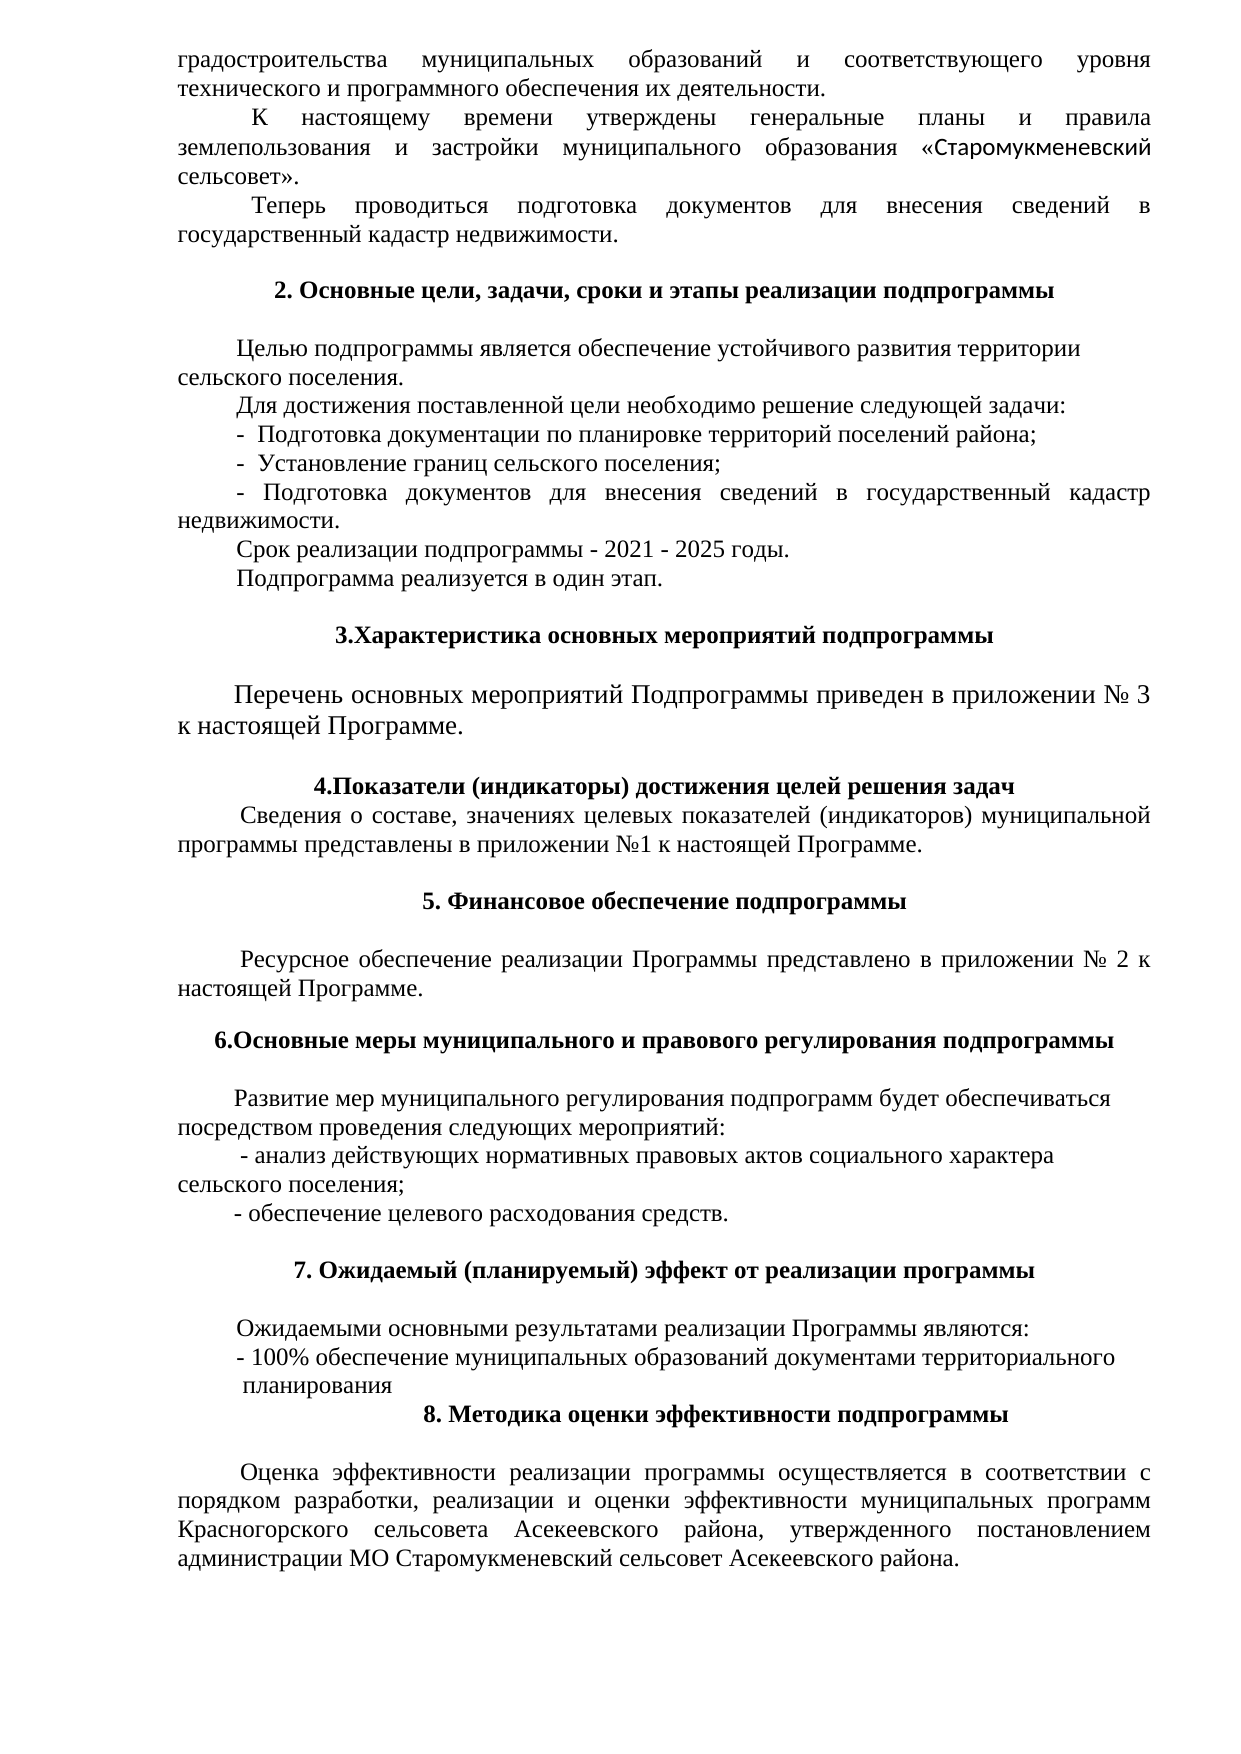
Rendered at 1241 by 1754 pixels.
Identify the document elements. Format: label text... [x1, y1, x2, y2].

text 2. Основные цели, задачи, сроки и этапы реализации подпрограммы [177, 275, 1152, 304]
text 4.Показатели (индикаторы) достижения целей решения задач [177, 771, 1152, 800]
subtitle планирования [177, 1370, 1152, 1399]
text Сведения о составе, значениях целевых показателей (индикаторов) муниципальной программы представлены в приложении №1 к настоящей Программе. [177, 800, 1152, 858]
text - Подготовка документации по планировке территорий поселений района; [177, 419, 1152, 448]
text Перечень основных мероприятий Подпрограммы приведен в приложении № 3 к настоящей Программе. [177, 678, 1152, 740]
text 6.Основные меры муниципального и правового регулирования подпрограммы [177, 1025, 1152, 1054]
subtitle - 100% обеспечение муниципальных образований документами территориального [177, 1342, 1240, 1370]
text 3.Характеристика основных мероприятий подпрограммы [177, 620, 1152, 649]
text 5. Финансовое обеспечение подпрограммы [177, 886, 1152, 915]
text - Подготовка документов для внесения сведений в государственный кадастр недвижимости. [177, 477, 1152, 534]
text Подпрограмма реализуется в один этап. [177, 563, 1152, 592]
text Срок реализации подпрограммы - 2021 - 2025 годы. [177, 534, 1152, 563]
text Развитие мер муниципального регулирования подпрограмм будет обеспечиваться посредством проведения следующих мероприятий: [177, 1083, 1152, 1140]
text - обеспечение целевого расходования средств. [177, 1198, 1152, 1227]
subtitle 8. Методика оценки эффективности подпрограммы [177, 1399, 1240, 1428]
text - Установление границ сельского поселения; [177, 448, 1152, 477]
text Оценка эффективности реализации программы осуществляется в соответствии с порядком разработки, реализации и оценки эффективности муниципальных программ Красногорского сельсовета Асекеевского района, утвержденного постановлением администрации МО Старомукменевский сельсовет Асекеевского района. [177, 1457, 1152, 1572]
text 7. Ожидаемый (планируемый) эффект от реализации программы [177, 1255, 1152, 1284]
text К настоящему времени утверждены генеральные планы и правила землепользования и застройки муниципального образования «Старомукменевский сельсовет». [177, 102, 1152, 190]
text - анализ действующих нормативных правовых актов социального характера сельского поселения; [177, 1140, 1152, 1198]
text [177, 44, 1152, 102]
text Ожидаемыми основными результатами реализации Программы являются: [177, 1313, 1152, 1342]
text Ресурсное обеспечение реализации Программы представлено в приложении № 2 к настоящей Программе. [177, 944, 1152, 1001]
text Для достижения поставленной цели необходимо решение следующей задачи: [177, 390, 1152, 419]
text Теперь проводиться подготовка документов для внесения сведений в государственный кадастр недвижимости. [177, 190, 1152, 247]
text Целью подпрограммы является обеспечение устойчивого развития территории сельского поселения. [177, 333, 1152, 390]
